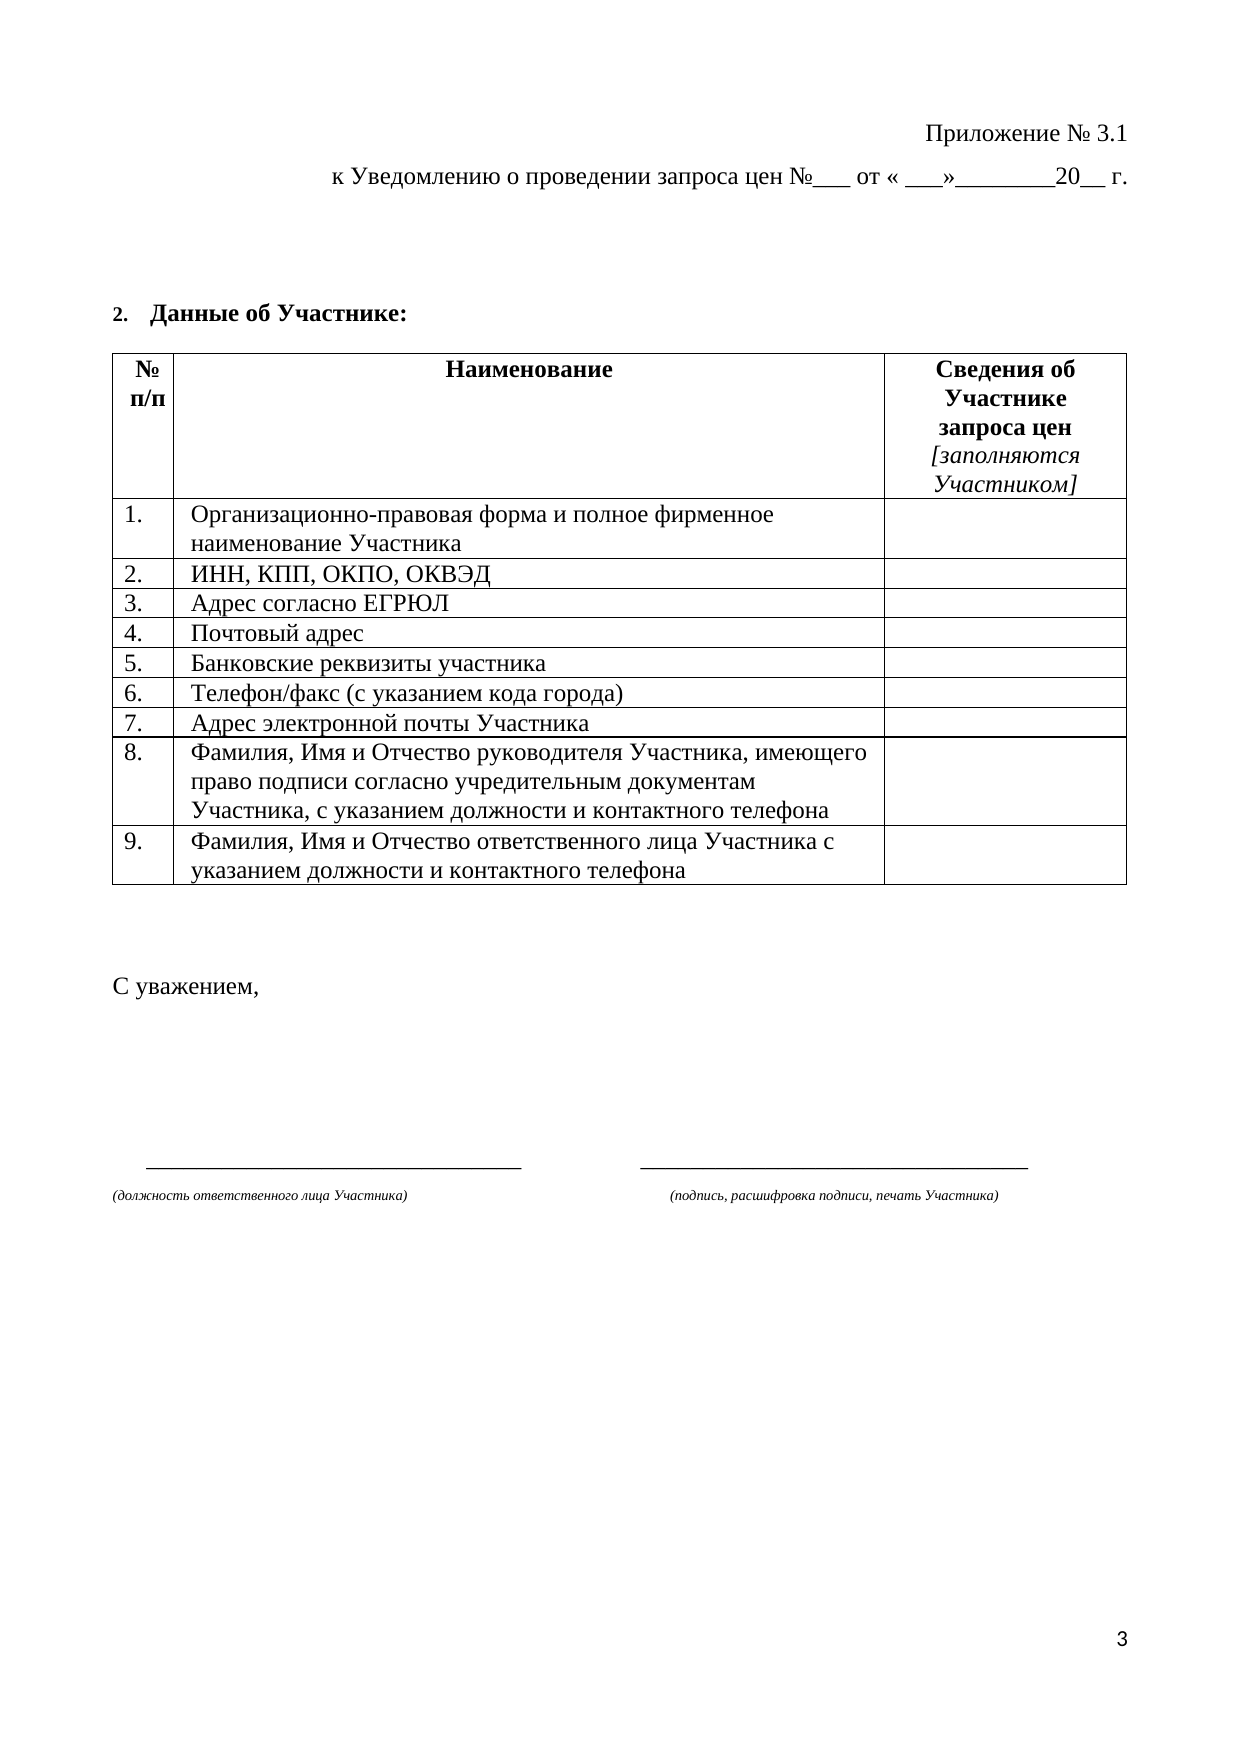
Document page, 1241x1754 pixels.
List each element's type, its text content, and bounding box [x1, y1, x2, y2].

table_cell [113, 708, 173, 736]
table_cell [113, 826, 173, 883]
table_cell [885, 589, 1126, 617]
table_cell [885, 499, 1126, 558]
table_cell [113, 678, 173, 707]
table_cell [113, 589, 173, 617]
table_header Наименование [174, 354, 884, 498]
table_cell [113, 499, 173, 558]
table_cell [885, 618, 1126, 647]
table_cell Фамилия, Имя и Отчество ответственного лица Участника с указанием должности и контактного телефона [174, 826, 884, 883]
table_header ______________________________ (должность ответственного лица Участника) [101, 1143, 581, 1228]
table_cell Фамилия, Имя и Отчество руководителя Участника, имеющего право подписи согласно учредительным документам Участника, с указанием должности и контактного телефона [174, 738, 884, 825]
table_cell Адрес электронной почты Участника [174, 708, 884, 736]
table_cell [885, 678, 1126, 707]
table_header _______________________________ (подпись, расшифровка подписи, печать Участника) [581, 1143, 1087, 1228]
table_cell [885, 826, 1126, 883]
table_cell Банковские реквизиты участника [174, 648, 884, 677]
table_cell Адрес согласно ЕГРЮЛ [174, 589, 884, 617]
table_cell [113, 738, 173, 825]
table_cell Почтовый адрес [174, 618, 884, 647]
table_cell Организационно-правовая форма и полное фирменное наименование Участника [174, 499, 884, 558]
table_cell [885, 738, 1126, 825]
table_cell [113, 648, 173, 677]
text С уважением, [112, 971, 1128, 999]
table_cell ИНН, КПП, ОКПО, ОКВЭД [174, 559, 884, 587]
table_cell [113, 618, 173, 647]
table_header № п/п [113, 354, 173, 498]
table_cell [885, 648, 1126, 677]
table_cell [113, 559, 173, 587]
table_cell [885, 559, 1126, 587]
list Данные об Участнике: [112, 298, 1128, 326]
text Приложение № 3.1 к Уведомлению о проведении запроса цен №___ от « ___»________20__ г. [112, 118, 1128, 190]
table_cell [885, 708, 1126, 736]
table_header Сведения об Участнике запроса цен [заполняются Участником] [885, 354, 1126, 498]
table_cell Телефон/факс (с указанием кода города) [174, 678, 884, 707]
